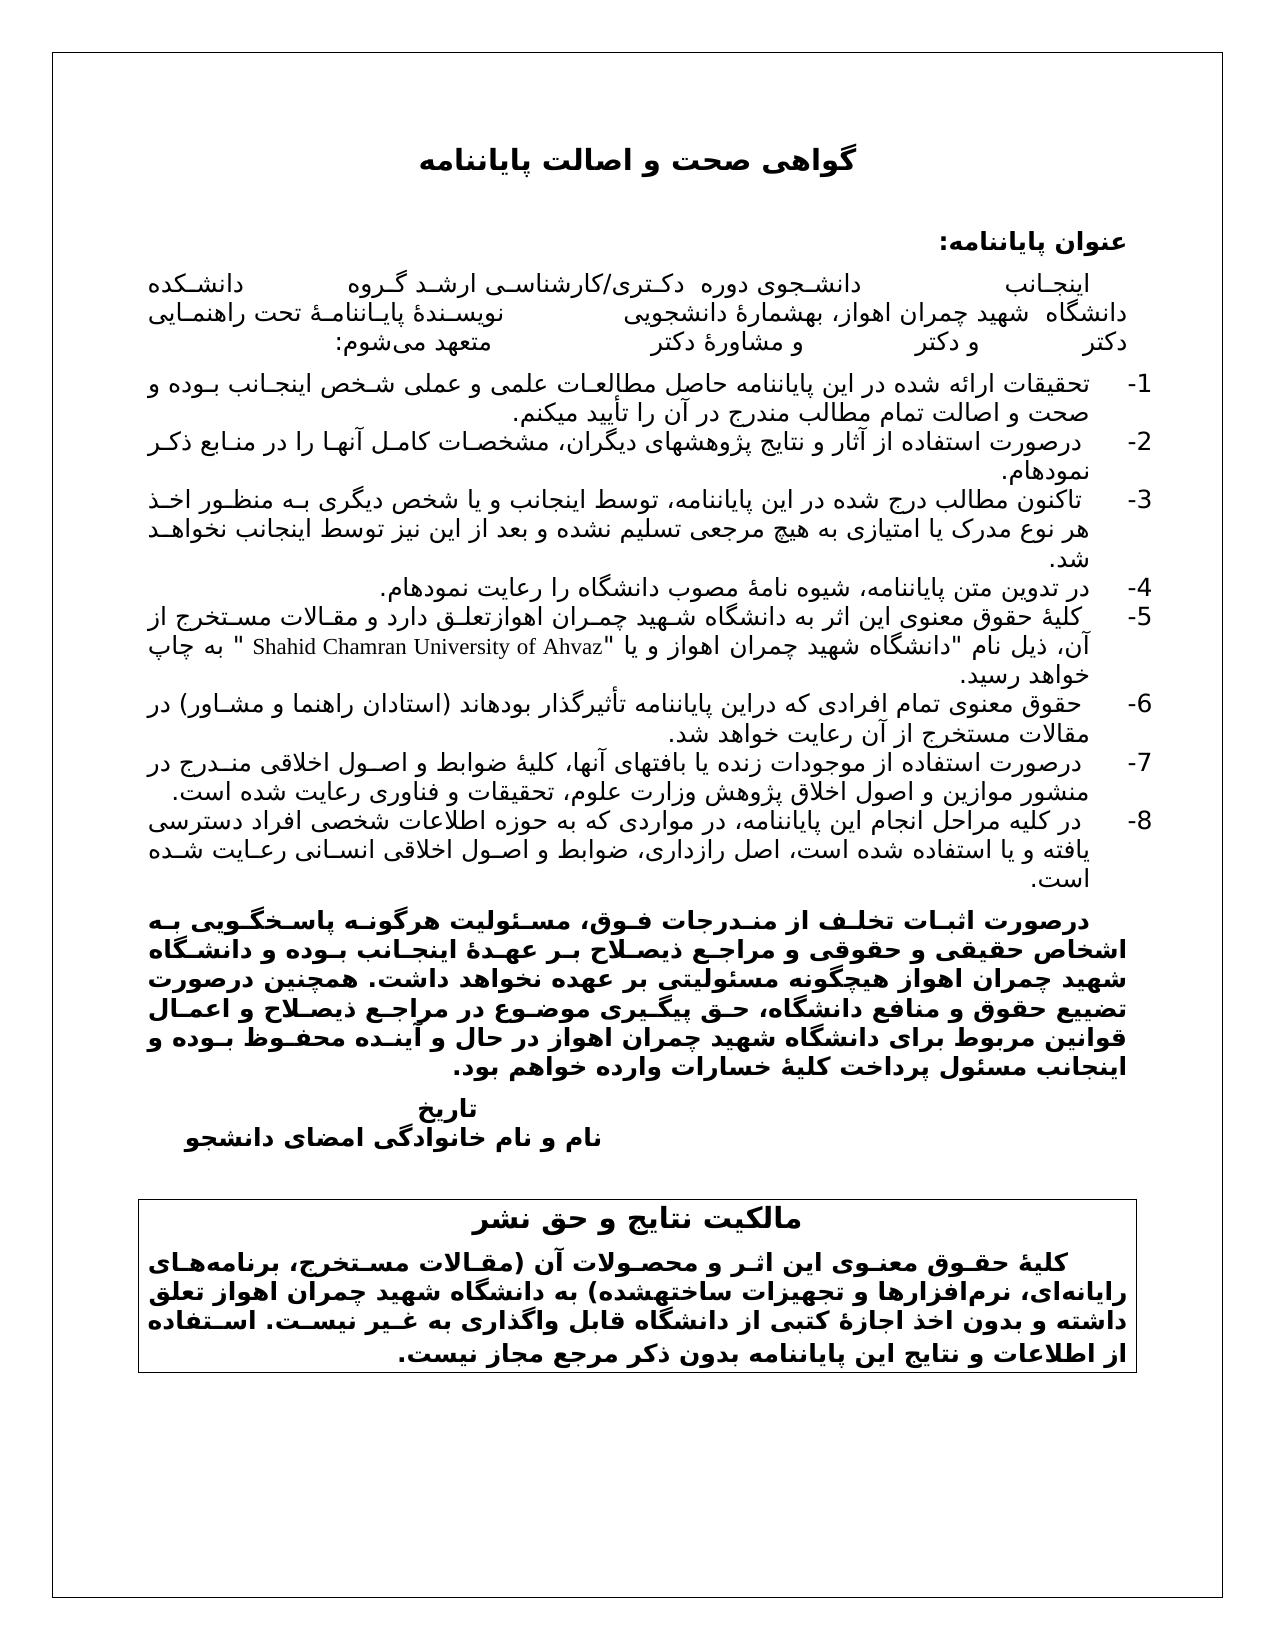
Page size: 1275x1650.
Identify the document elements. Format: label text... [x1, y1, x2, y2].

list حقوق معنوی تمام افرادی که دراین پایاننامه تأثیرگذار بودهاند (استادان راهنما و مشاور) در مقالات مستخرج از آن رعایت خواهد شد. [148, 689, 1127, 748]
list کلیۀ حقوق معنوی این اثر به دانشگاه شهید چمران اهوازتعلق دارد و مقالات مستخرج از آن، ذیل نام "دانشگاه شهید چمران اهواز و یا "Shahid Chamran University of Ahvaz " به چاپ خواهد رسید. [148, 602, 1127, 689]
text مالکیت نتایج و حق نشر [139, 1200, 1136, 1236]
list تحقیقات ارائه شده در این پایاننامه حاصل مطالعات علمی و عملی شخص اینجانب بوده و صحت و اصالت تمام مطالب مندرج در آن را تأیید میکنم. [148, 369, 1127, 427]
list درصورت استفاده از آثار و نتایج پژوهشهای دیگران، مشخصات کامل آنها را در منابع ذکر نمودهام. [148, 427, 1127, 485]
list در کلیه مراحل انجام این پایاننامه، در مواردی که به حوزه اطلاعات شخصی افراد دسترسی یافته و یا استفاده‌ شده است، اصل رازداری، ضوابط و اصول اخلاقی انسانی رعایت شده است. [148, 806, 1127, 894]
text درصورت اثبات تخلف از مندرجات فوق، مسئولیت هرگونه پاسخگویی به اشخاص حقیقی و حقوقی و مراجع ذیصلاح بر عهدۀ اینجانب بوده و دانشگاه شهید چمران اهواز هیچگونه مسئولیتی بر عهده نخواهد داشت. همچنین درصورت تضییع حقوق و منافع دانشگاه، حق پیگیری موضوع در مراجع ذیصلاح و اعمال قوانین مربوط برای دانشگاه شهید چمران اهواز در حال و آینده محفوظ بوده و اینجانب مسئول پرداخت کلیۀ خسارات وارده خواهم بود. [148, 906, 1127, 1081]
list تاکنون مطالب درج شده در این پایاننامه، توسط اینجانب و یا شخص دیگری به منظور اخذ هر نوع مدرک یا امتیازی به هیچ مرجعی تسلیم نشده و بعد از این نیز توسط اینجانب نخواهد شد. [148, 485, 1127, 573]
list درصورت استفاده از موجودات زنده یا بافتهای آنها، کلیۀ ضوابط و اصول اخلاقی مندرج در منشور موازین و اصول اخلاق پژوهش وزارت علوم، تحقیقات و فناوری رعایت شده است. [148, 748, 1127, 806]
text گواهی صحت و اصالت پایاننامه [148, 143, 1127, 177]
text عنوان پایاننامه: [148, 227, 1127, 256]
text نام و نام خانوادگی امضای دانشجو [148, 1123, 602, 1152]
list در تدوین متن پایاننامه، شیوه نامۀ مصوب دانشگاه را رعایت نمودهام. [148, 573, 1127, 602]
text تاریخ [148, 1094, 478, 1123]
text کلیۀ حقوق معنوی این اثر و محصولات آن (مقالات مستخرج، برنامه‌های رایانه‌ای، نرم‌افزارها و تجهیزات ساختهشده) به دانشگاه شهید چمران اهواز تعلق داشته و بدون اخذ اجازۀ کتبی از دانشگاه قابل واگذاری به غیر نیست. استفاده از اطلاعات و نتایج این پایاننامه بدون ذکر مرجع مجاز نیست. [139, 1245, 1136, 1372]
text اینجانب دانشجوی دوره دکتری/کارشناسی ارشد گروه دانشکده دانشگاه شهید چمران اهواز، بهشمارۀ دانشجویی نویسندۀ پایاننامۀ تحت راهنمایی دکتر و دکتر و مشاورۀ دکتر متعهد می‌شوم: [148, 269, 1127, 356]
